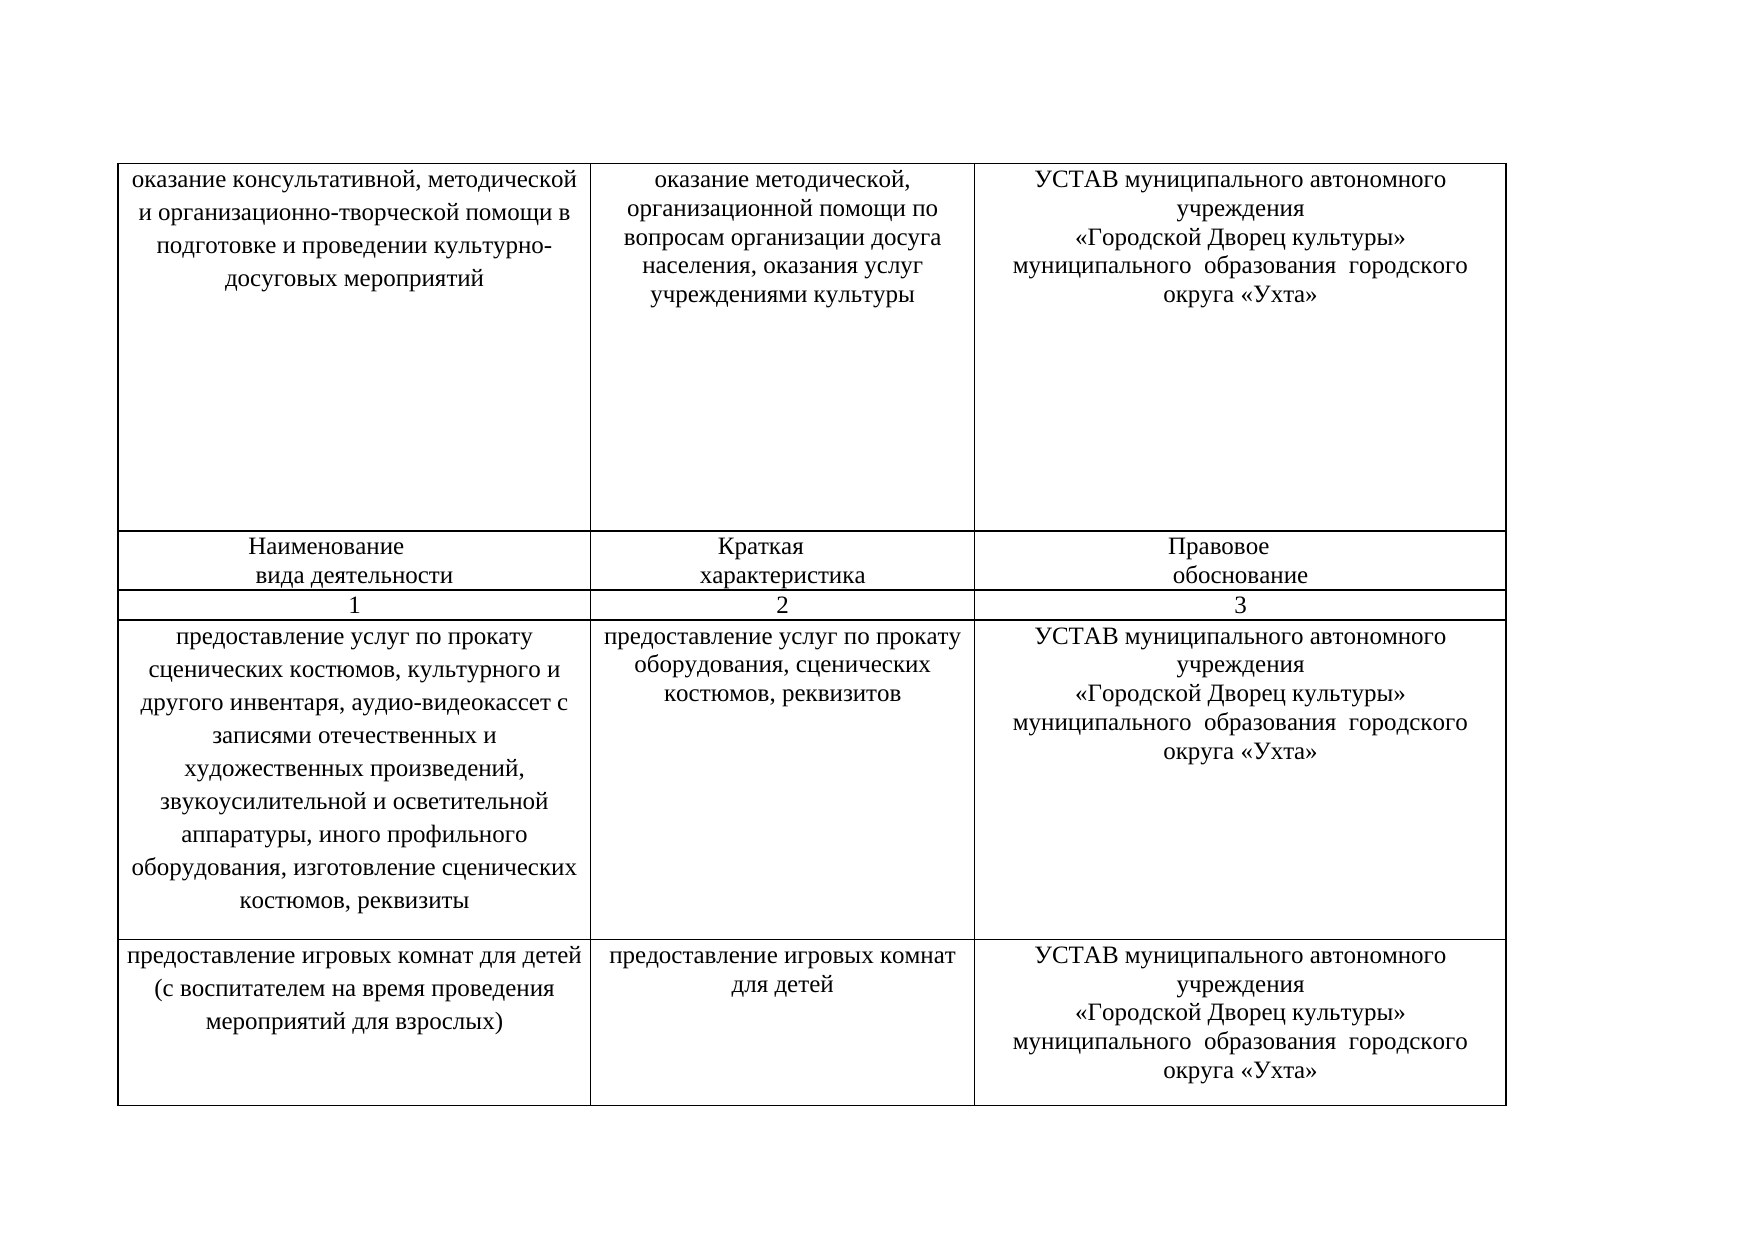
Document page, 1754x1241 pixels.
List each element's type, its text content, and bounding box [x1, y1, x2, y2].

table_cell 1 [119, 591, 590, 619]
table_cell Наименование вида деятельности [119, 532, 590, 589]
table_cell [975, 940, 1505, 1104]
table_cell предоставление игровых комнат для детей (с воспитателем на время проведения мероприятий для взрослых) [119, 940, 590, 1104]
table_cell Правовое обоснование [975, 532, 1505, 589]
table_cell 2 [591, 591, 974, 619]
table_cell 3 [975, 591, 1505, 619]
table_cell оказание консультативной, методической и организационно-творческой помощи в подготовке и проведении культурно-досуговых мероприятий [119, 164, 590, 530]
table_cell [975, 164, 1505, 530]
table_cell оказание методической, организационной помощи по вопросам организации досуга населения, оказания услуг учреждениями культуры [591, 164, 974, 530]
table_cell Краткая характеристика [591, 532, 974, 589]
table_cell предоставление игровых комнат для детей [591, 940, 974, 1104]
table_cell УСТАВ муниципального автономного учреждения «Городской Дворец культуры» муниципального образования городского округа «Ухта» [975, 621, 1505, 938]
table_cell предоставление услуг по прокату оборудования, сценических костюмов, реквизитов [591, 621, 974, 938]
table_cell предоставление услуг по прокату сценических костюмов, культурного и другого инвентаря, аудио-видеокассет с записями отечественных и художественных произведений, звукоусилительной и осветительной аппаратуры, иного профильного оборудования, изготовление сценических костюмов, реквизиты [119, 621, 590, 938]
